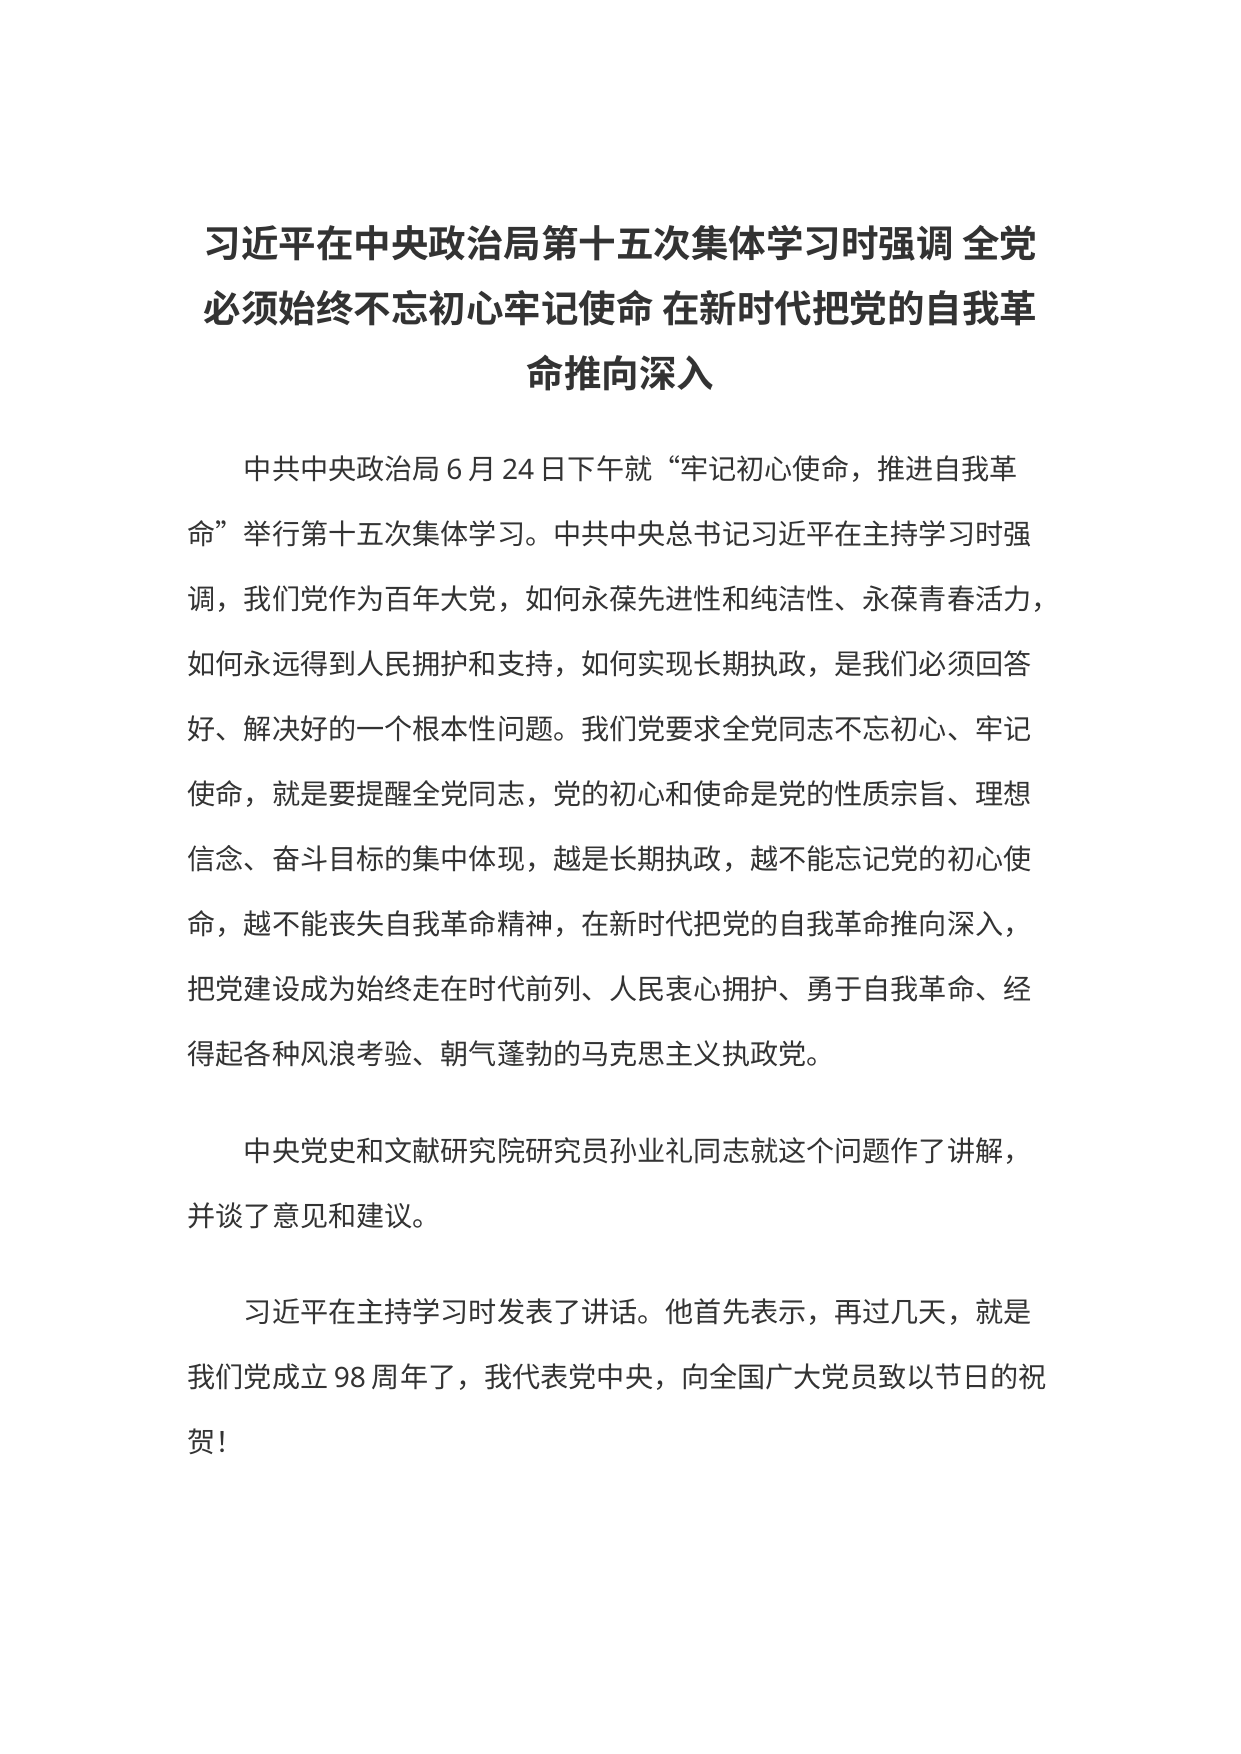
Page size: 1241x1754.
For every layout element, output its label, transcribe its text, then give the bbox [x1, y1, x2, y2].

text 中共中央政治局6月24日下午就“牢记初心使命，推进自我革命”举行第十五次集体学习。中共中央总书记习近平在主持学习时强调，我们党作为百年大党，如何永葆先进性和纯洁性、永葆青春活力，如何永远得到人民拥护和支持，如何实现长期执政，是我们必须回答好、解决好的一个根本性问题。我们党要求全党同志不忘初心、牢记使命，就是要提醒全党同志，党的初心和使命是党的性质宗旨、理想信念、奋斗目标的集中体现，越是长期执政，越不能忘记党的初心使命，越不能丧失自我革命精神，在新时代把党的自我革命推向深入，把党建设成为始终走在时代前列、人民衷心拥护、勇于自我革命、经得起各种风浪考验、朝气蓬勃的马克思主义执政党。 [187, 435, 1053, 1085]
text 中央党史和文献研究院研究员孙业礼同志就这个问题作了讲解，并谈了意见和建议。 [187, 1116, 1053, 1246]
text 习近平在中央政治局第十五次集体学习时强调 全党必须始终不忘初心牢记使命 在新时代把党的自我革命推向深入 [187, 209, 1053, 404]
text 习近平在主持学习时发表了讲话。他首先表示，再过几天，就是我们党成立98周年了，我代表党中央，向全国广大党员致以节日的祝贺！ [187, 1278, 1053, 1473]
